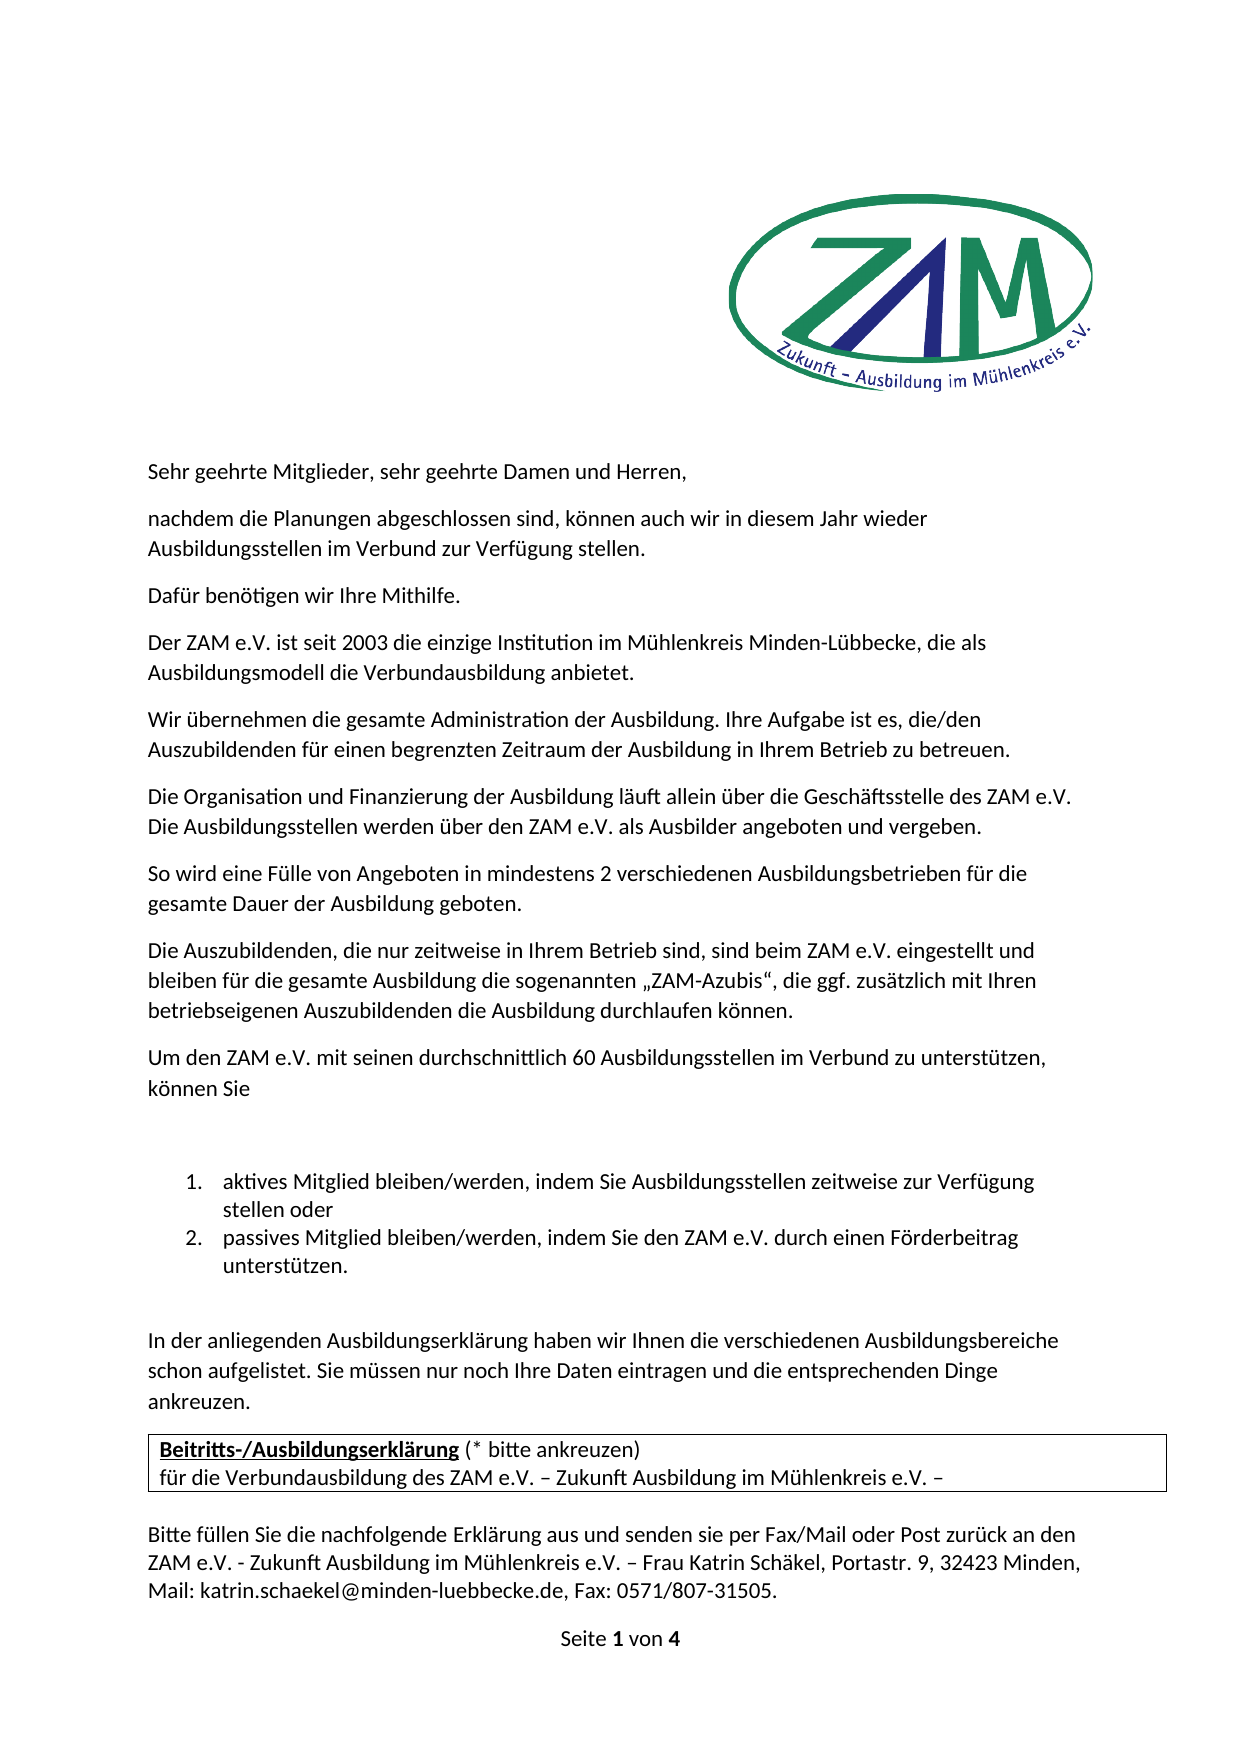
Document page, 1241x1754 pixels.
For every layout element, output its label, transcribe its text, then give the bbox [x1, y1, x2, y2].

text Wir übernehmen die gesamte Administration der Ausbildung. Ihre Aufgabe ist es, die/den Auszubildenden für einen begrenzten Zeitraum der Ausbildung in Ihrem Betrieb zu betreuen. [148, 705, 1093, 763]
text Die Auszubildenden, die nur zeitweise in Ihrem Betrieb sind, sind beim ZAM e.V. eingestellt und bleiben für die gesamte Ausbildung die sogenannten „ZAM-Azubis“, die ggf. zusätzlich mit Ihren betriebseigenen Auszubildenden die Ausbildung durchlaufen können. [148, 936, 1093, 1025]
picture [728, 194, 1093, 392]
text Der ZAM e.V. ist seit 2003 die einzige Institution im Mühlenkreis Minden-Lübbecke, die als Ausbildungsmodell die Verbundausbildung anbietet. [148, 628, 1093, 686]
text Die Organisation und Finanzierung der Ausbildung läuft allein über die Geschäftsstelle des ZAM e.V. Die Ausbildungsstellen werden über den ZAM e.V. als Ausbilder angeboten und vergeben. [148, 782, 1093, 840]
text So wird eine Fülle von Angeboten in mindestens 2 verschiedenen Ausbildungsbetrieben für die gesamte Dauer der Ausbildung geboten. [148, 859, 1093, 917]
text In der anliegenden Ausbildungserklärung haben wir Ihnen die verschiedenen Ausbildungsbereiche schon aufgelistet. Sie müssen nur noch Ihre Daten eintragen und die entsprechenden Dinge ankreuzen. [148, 1326, 1093, 1415]
list passives Mitglied bleiben/werden, indem Sie den ZAM e.V. durch einen Förderbeitrag unterstützen. [185, 1223, 1093, 1279]
text nachdem die Planungen abgeschlossen sind, können auch wir in diesem Jahr wieder Ausbildungsstellen im Verbund zur Verfügung stellen. [148, 504, 1093, 562]
text Dafür benötigen wir Ihre Mithilfe. [148, 581, 1093, 609]
table_header Beitritts-/Ausbildungserklärung (* bitte ankreuzen) für die Verbundausbildung des ZAM e.V. – Zukunft Ausbildung im Mühlenkreis e.V. – [149, 1435, 1166, 1491]
text Sehr geehrte Mitglieder, sehr geehrte Damen und Herren, [148, 457, 1093, 485]
text Um den ZAM e.V. mit seinen durchschnittlich 60 Ausbildungsstellen im Verbund zu unterstützen, können Sie [148, 1043, 1093, 1102]
text Bitte füllen Sie die nachfolgende Erklärung aus und senden sie per Fax/Mail oder Post zurück an den ZAM e.V. - Zukunft Ausbildung im Mühlenkreis e.V. – Frau Katrin Schäkel, Portastr. 9, 32423 Minden, Mail: katrin.schaekel@minden-luebbecke.de, Fax: 0571/807-31505. [148, 1520, 1093, 1604]
list aktives Mitglied bleiben/werden, indem Sie Ausbildungsstellen zeitweise zur Verfügung stellen oder [185, 1167, 1093, 1223]
